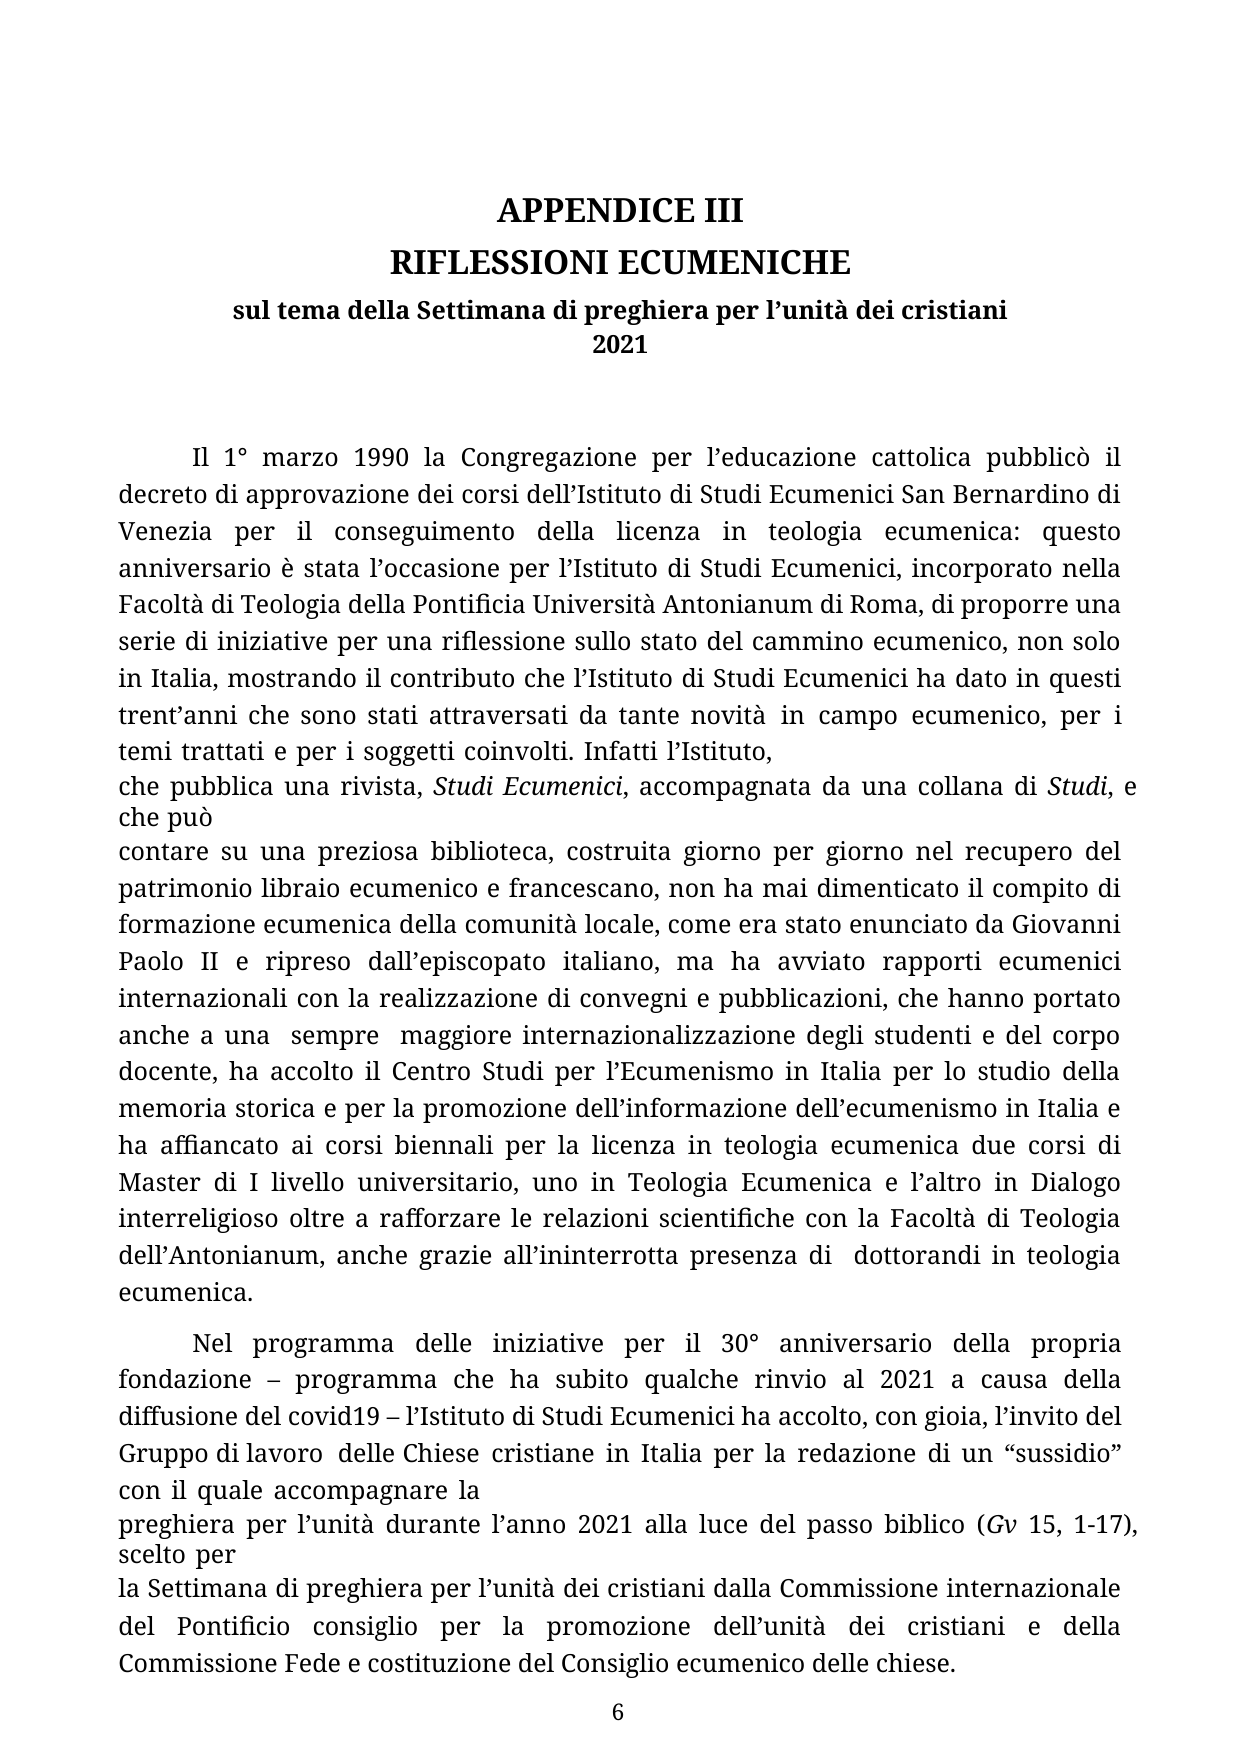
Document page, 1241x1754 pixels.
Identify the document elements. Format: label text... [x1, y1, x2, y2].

subtitle APPENDICE III RIFLESSIONI ECUMENICHE [388, 187, 852, 284]
text la Settimana di preghiera per l’unità dei cristiani dalla Commissione internazionale del Pontificio consiglio per la promozione dell’unità dei cristiani e della Commissione Fede e costituzione del Consiglio ecumenico delle chiese. [118, 1571, 1122, 1680]
text contare su una preziosa biblioteca, costruita giorno per giorno nel recupero del patrimonio libraio ecumenico e francescano, non ha mai dimenticato il compito di formazione ecumenica della comunità locale, come era stato enunciato da Giovanni Paolo II e ripreso dall’episcopato italiano, ma ha avviato rapporti ecumenici internazionali con la realizzazione di convegni e pubblicazioni, che hanno portato anche a una sempre maggiore internazionalizzazione degli studenti e del corpo docente, ha accolto il Centro Studi per l’Ecumenismo in Italia per lo studio della memoria storica e per la promozione dell’informazione dell’ecumenismo in Italia e ha affiancato ai corsi biennali per la licenza in teologia ecumenica due corsi di Master di I livello universitario, uno in Teologia Ecumenica e l’altro in Dialogo interreligioso oltre a rafforzare le relazioni scientifiche con la Facoltà di Teologia dell’Antonianum, anche grazie all’ininterrotta presenza di dottorandi in teologia ecumenica. [118, 833, 1122, 1309]
subtitle sul tema della Settimana di preghiera per l’unità dei cristiani 2021 [224, 293, 1016, 361]
text che pubblica una rivista, Studi Ecumenici, accompagnata da una collana di Studi, e che può [118, 771, 1138, 832]
text Nel programma delle iniziative per il 30° anniversario della propria fondazione – programma che ha subito qualche rinvio al 2021 a causa della diffusione del covid19 – l’Istituto di Studi Ecumenici ha accolto, con gioia, l’invito del Gruppo di lavoro delle Chiese cristiane in Italia per la redazione di un “sussidio” con il quale accompagnare la [118, 1325, 1123, 1506]
text Il 1° marzo 1990 la Congregazione per l’educazione cattolica pubblicò il decreto di approvazione dei corsi dell’Istituto di Studi Ecumenici San Bernardino di Venezia per il conseguimento della licenza in teologia ecumenica: questo anniversario è stata l’occasione per l’Istituto di Studi Ecumenici, incorporato nella Facoltà di Teologia della Pontificia Università Antonianum di Roma, di proporre una serie di iniziative per una riflessione sullo stato del cammino ecumenico, non solo in Italia, mostrando il contributo che l’Istituto di Studi Ecumenici ha dato in questi trent’anni che sono stati attraversati da tante novità in campo ecumenico, per i temi trattati e per i soggetti coinvolti. Infatti l’Istituto, [118, 440, 1122, 768]
text preghiera per l’unità durante l’anno 2021 alla luce del passo biblico (Gv 15, 1-17), scelto per [118, 1509, 1138, 1569]
